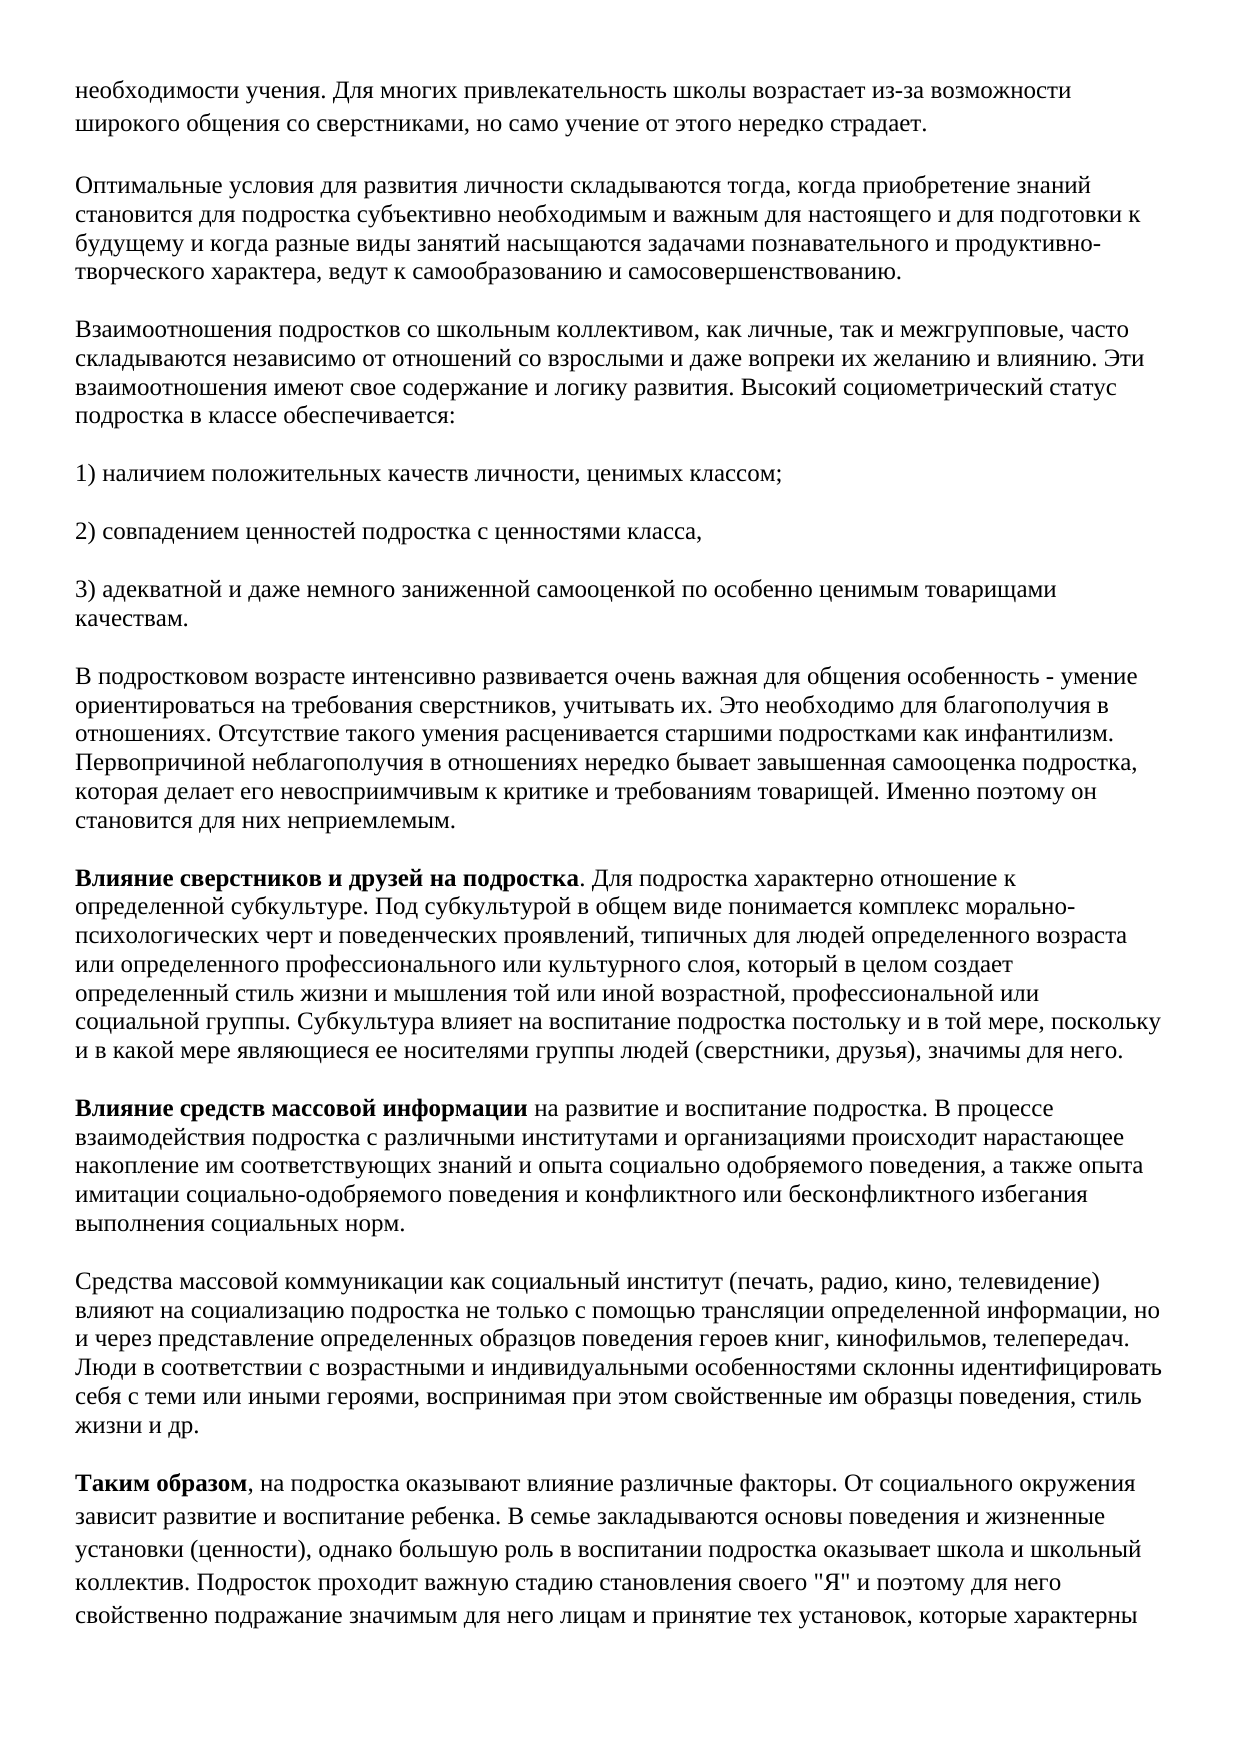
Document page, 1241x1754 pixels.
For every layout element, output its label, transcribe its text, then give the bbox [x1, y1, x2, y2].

text Взаимоотношения подростков со школьным коллективом, как личные, так и межгрупповые, часто складываются независимо от отношений со взрослыми и даже вопреки их желанию и влиянию. Эти взаимоотношения имеют свое содержание и логику развития. Высокий социометрический статус подростка в классе обеспечивается: [75, 314, 1165, 429]
text Влияние средств массовой информации на развитие и воспитание подростка. В процессе взаимодействия подростка с различными институтами и организациями происходит нарастающее накопление им соответствующих знаний и опыта социально одобряемого поведения, а также опыта имитации социально-одобряемого поведения и конфликтного или бесконфликтного избегания выполнения социальных норм. [75, 1093, 1165, 1237]
text Влияние сверстников и друзей на подростка. Для подростка характерно отношение к определенной субкультуре. Под субкультурой в общем виде понимается комплекс морально-психологических черт и поведенческих проявлений, типичных для людей определенного возраста или определенного профессионального или культурного слоя, который в целом создает определенный стиль жизни и мышления той или иной возрастной, профессиональной или социальной группы. Субкультура влияет на воспитание подростка постольку и в той мере, поскольку и в какой мере являющиеся ее носителями группы людей (сверстники, друзья), значимы для него. [75, 863, 1165, 1064]
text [75, 75, 1165, 137]
text В подростковом возрасте интенсивно развивается очень важная для общения особенность - умение ориентироваться на требования сверстников, учитывать их. Это необходимо для благополучия в отношениях. Отсутствие такого умения расценивается старшими подростками как инфантилизм. Первопричиной неблагополучия в отношениях нередко бывает завышенная самооценка подростка, которая делает его невосприимчивым к критике и требованиям товарищей. Именно поэтому он становится для них неприемлемым. [75, 661, 1165, 833]
text 2) совпадением ценностей подростка с ценностями класса, [75, 516, 1165, 545]
text 3) адекватной и даже немного заниженной самооценкой по особенно ценимым товарищами качествам. [75, 574, 1165, 632]
text 1) наличием положительных качеств личности, ценимых классом; [75, 458, 1165, 487]
text Оптимальные условия для развития личности складываются тогда, когда приобретение знаний становится для подростка субъективно необходимым и важным для настоящего и для подготовки к будущему и когда разные виды занятий насыщаются задачами познавательного и продуктивно-творческого характера, ведут к самообразованию и самосовершенствованию. [75, 170, 1165, 285]
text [75, 1468, 1165, 1628]
text Средства массовой коммуникации как социальный институт (печать, радио, кино, телевидение) влияют на социализацию подростка не только с помощью трансляции определенной информации, но и через представление определенных образцов поведения героев книг, кинофильмов, телепередач. Люди в соответствии с возрастными и индивидуальными особенностями склонны идентифицировать себя с теми или иными героями, воспринимая при этом свойственные им образцы поведения, стиль жизни и др. [75, 1266, 1165, 1438]
